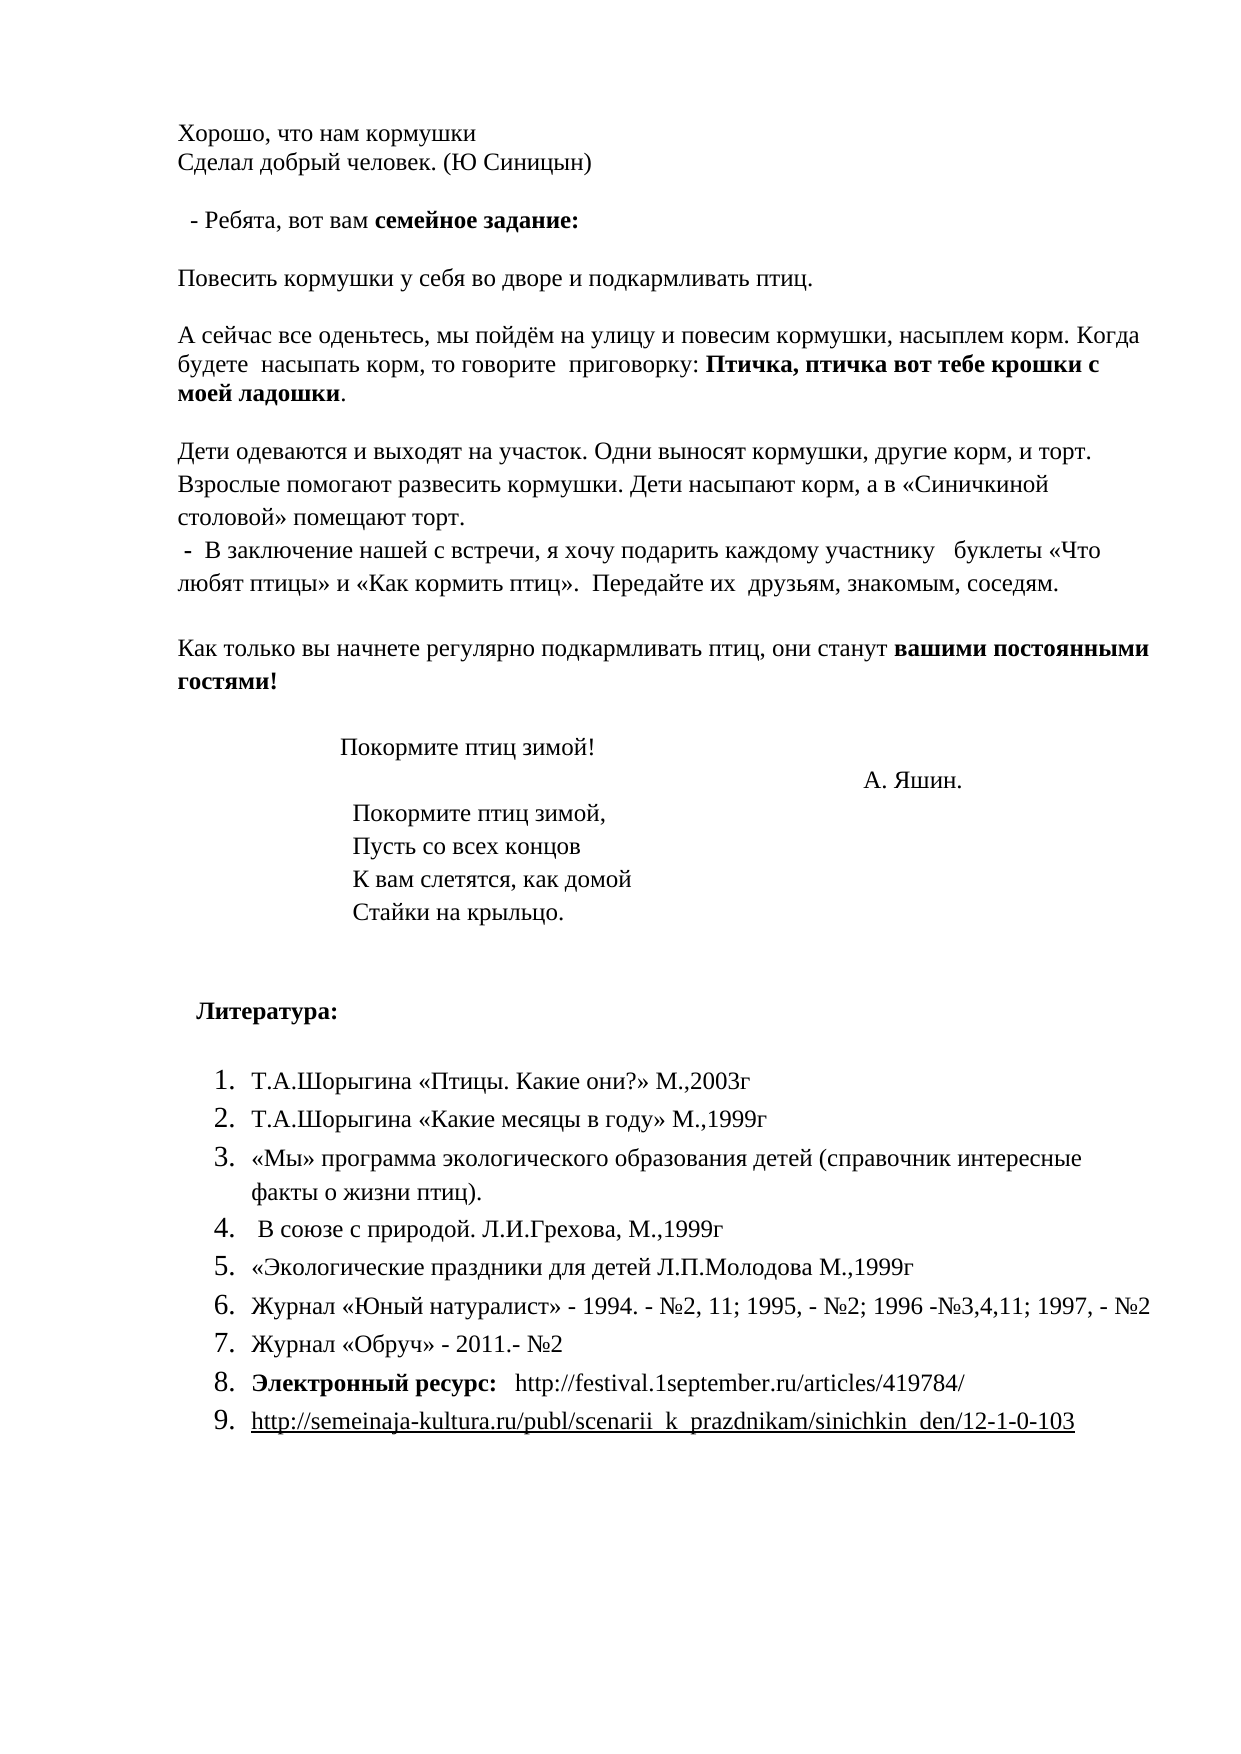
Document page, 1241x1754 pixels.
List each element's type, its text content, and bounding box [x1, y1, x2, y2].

text Дети одеваются и выходят на участок. Одни выносят кормушки, другие корм, и торт. Взрослые помогают развесить кормушки. Дети насыпают корм, а в «Синичкиной столовой» помещают торт. [177, 436, 1152, 531]
text Как только вы начнете регулярно подкармливать птиц, они станут вашими постоянными гостями! [177, 633, 1152, 695]
list «Мы» программа экологического образования детей (справочник интересные факты о жизни птиц). [213, 1139, 1152, 1206]
text Покормите птиц зимой! [177, 732, 1152, 760]
text - Ребята, вот вам семейное задание: [177, 205, 1152, 233]
text К вам слетятся, как домой [177, 864, 1152, 892]
list Т.А.Шорыгина «Какие месяцы в году» М.,1999г [213, 1100, 1152, 1134]
text - В заключение нашей с встречи, я хочу подарить каждому участнику буклеты «Что любят птицы» и «Как кормить птиц». Передайте их друзьям, знакомым, соседям. [177, 535, 1152, 597]
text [177, 118, 1152, 176]
text Литература: [177, 996, 1152, 1024]
list «Экологические праздники для детей Л.П.Молодова М.,1999г [213, 1248, 1152, 1282]
list Журнал «Юный натуралист» - 1994. - №2, 11; 1995, - №2; 1996 -№3,4,11; 1997, - №2 [213, 1287, 1152, 1320]
list Электронный ресурс: http://festival.1september.ru/articles/419784/ [213, 1364, 1152, 1397]
list http://semeinaja-kultura.ru/publ/scenarii_k_prazdnikam/sinichkin_den/12-1-0-103 [213, 1402, 1152, 1436]
list В союзе с природой. Л.И.Грехова, М.,1999г [213, 1210, 1152, 1243]
list Т.А.Шорыгина «Птицы. Какие они?» М.,2003г [213, 1062, 1152, 1095]
text Стайки на крыльцо. [177, 897, 1152, 926]
text Пусть со всех концов [177, 831, 1152, 859]
text Покормите птиц зимой, [177, 798, 1152, 826]
text А сейчас все оденьтесь, мы пойдём на улицу и повесим кормушки, насыплем корм. Когда будете насыпать корм, то говорите приговорку: Птичка, птичка вот тебе крошки с моей ладошки. [177, 321, 1152, 407]
list Журнал «Обруч» - 2011.- №2 [213, 1325, 1152, 1359]
text А. Яшин. [177, 765, 1152, 793]
text Повесить кормушки у себя во дворе и подкармливать птиц. [177, 263, 1152, 291]
